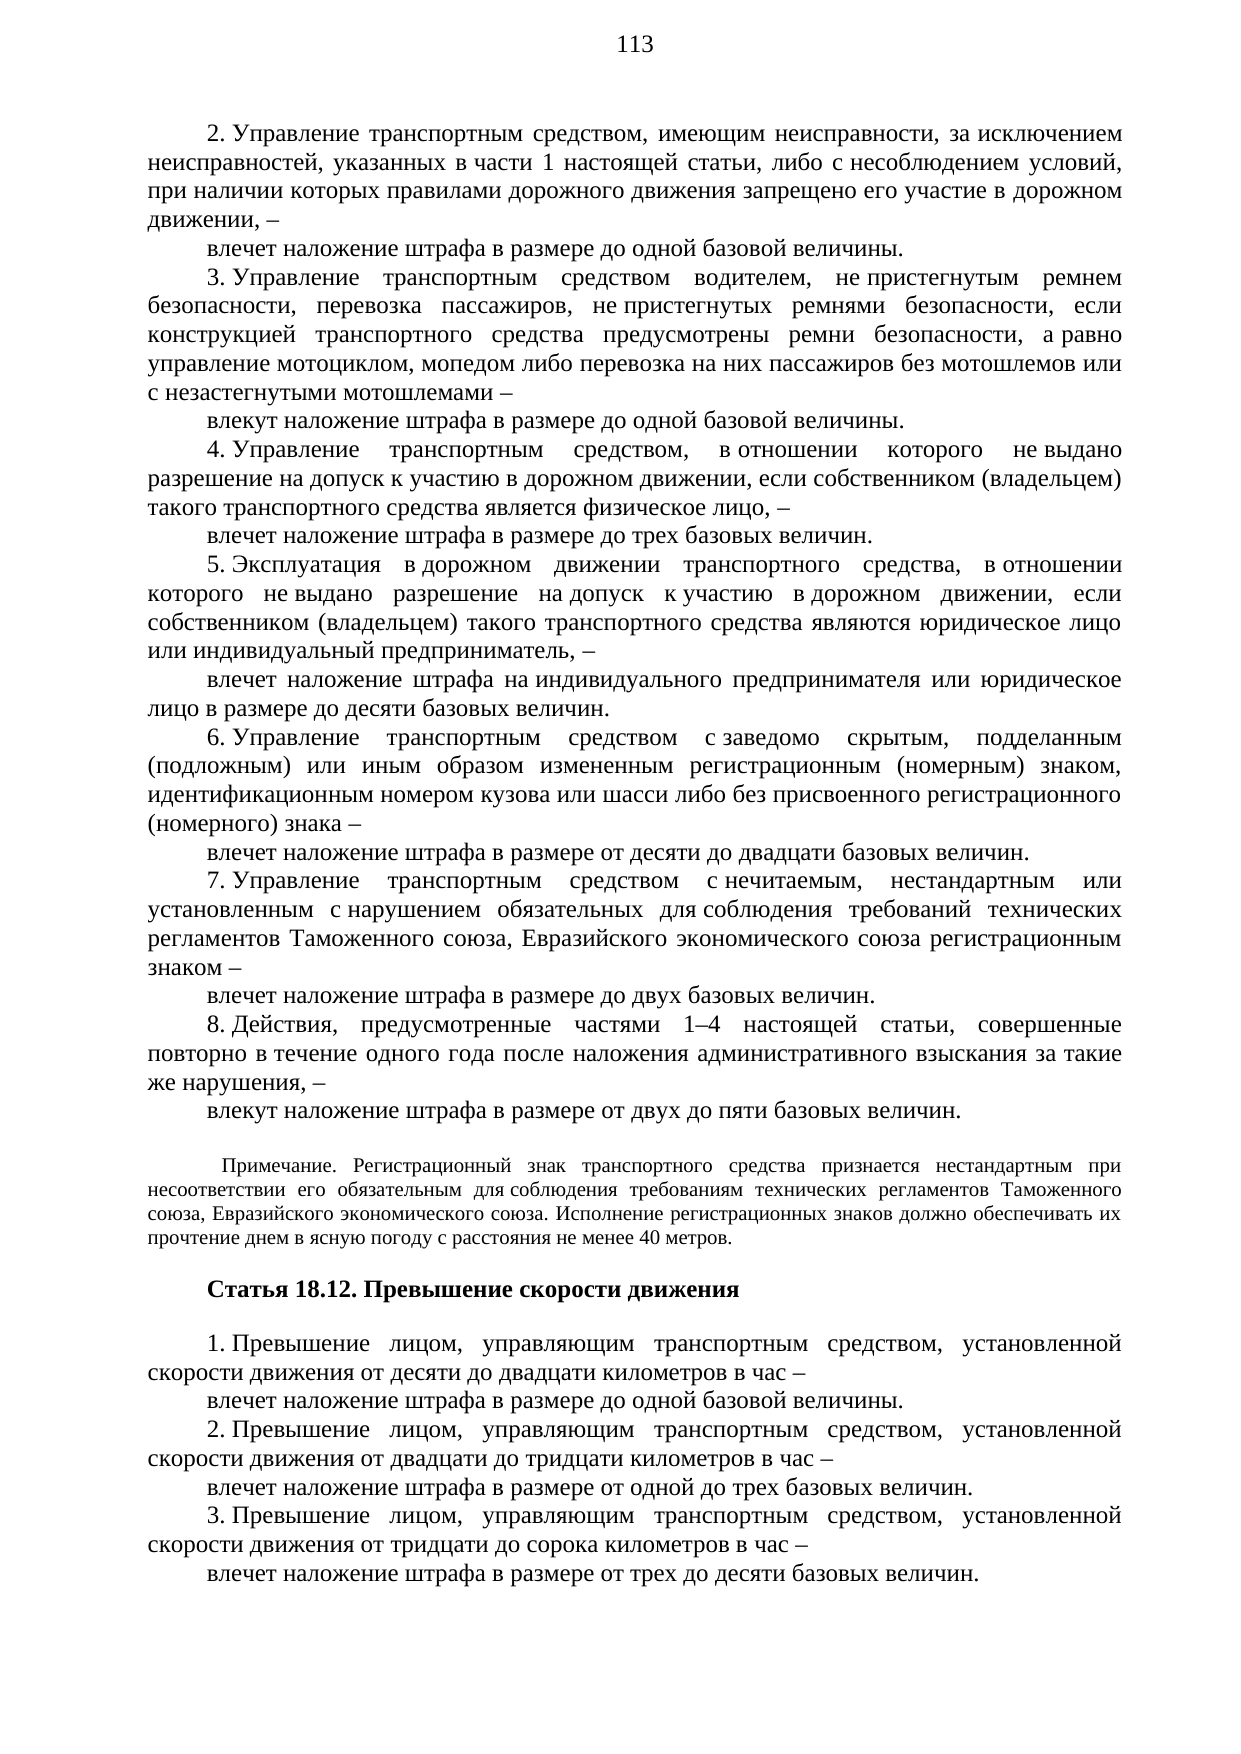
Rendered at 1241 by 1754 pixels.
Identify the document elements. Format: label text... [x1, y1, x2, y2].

text 5. Эксплуатация в дорожном движении транспортного средства, в отношении которого не выдано разрешение на допуск к участию в дорожном движении, если собственником (владельцем) такого транспортного средства являются юридическое лицо или индивидуальный предприниматель, – [147, 549, 1122, 664]
text влечет наложение штрафа на индивидуального предпринимателя или юридическое лицо в размере до десяти базовых величин. [147, 664, 1122, 722]
text 3. Управление транспортным средством водителем, не пристегнутым ремнем безопасности, перевозка пассажиров, не пристегнутых ремнями безопасности, если конструкцией транспортного средства предусмотрены ремни безопасности, а равно управление мотоциклом, мопедом либо перевозка на них пассажиров без мотошлемов или с незастегнутыми мотошлемами – [147, 262, 1122, 406]
text влечет наложение штрафа в размере до одной базовой величины. [147, 1386, 1122, 1414]
text 2. Управление транспортным средством, имеющим неисправности, за исключением неисправностей, указанных в части 1 настоящей статьи, либо с несоблюдением условий, при наличии которых правилами дорожного движения запрещено его участие в дорожном движении, – [147, 118, 1122, 233]
text 8. Действия, предусмотренные частями 1–4 настоящей статьи, совершенные повторно в течение одного года после наложения административного взыскания за такие же нарушения, – [147, 1009, 1122, 1096]
text влекут наложение штрафа в размере до одной базовой величины. [147, 406, 1122, 434]
text влечет наложение штрафа в размере до трех базовых величин. [147, 521, 1122, 549]
text 1. Превышение лицом, управляющим транспортным средством, установленной скорости движения от десяти до двадцати километров в час – [147, 1328, 1122, 1386]
text 7. Управление транспортным средством с нечитаемым, нестандартным или установленным с нарушением обязательных для соблюдения требований технических регламентов Таможенного союза, Евразийского экономического союза регистрационным знаком – [147, 866, 1122, 981]
text влечет наложение штрафа в размере от трех до десяти базовых величин. [147, 1558, 1122, 1587]
text Статья 18.12. Превышение скорости движения [207, 1274, 1122, 1303]
text влечет наложение штрафа в размере до двух базовых величин. [147, 981, 1122, 1009]
text 6. Управление транспортным средством с заведомо скрытым, подделанным (подложным) или иным образом измененным регистрационным (номерным) знаком, идентификационным номером кузова или шасси либо без присвоенного регистрационного (номерного) знака – [147, 722, 1122, 837]
text 2. Превышение лицом, управляющим транспортным средством, установленной скорости движения от двадцати до тридцати километров в час – [147, 1414, 1122, 1472]
text влечет наложение штрафа в размере до одной базовой величины. [147, 233, 1122, 262]
text Примечание. Регистрационный знак транспортного средства признается нестандартным при несоответствии его обязательным для соблюдения требованиям технических регламентов Таможенного союза, Евразийского экономического союза. Исполнение регистрационных знаков должно обеспечивать их прочтение днем в ясную погоду с расстояния не менее 40 метров. [147, 1153, 1122, 1249]
text 4. Управление транспортным средством, в отношении которого не выдано разрешение на допуск к участию в дорожном движении, если собственником (владельцем) такого транспортного средства является физическое лицо, – [147, 434, 1122, 521]
text влечет наложение штрафа в размере от десяти до двадцати базовых величин. [147, 837, 1122, 866]
text влечет наложение штрафа в размере от одной до трех базовых величин. [147, 1472, 1122, 1501]
text влекут наложение штрафа в размере от двух до пяти базовых величин. [147, 1096, 1122, 1124]
text 3. Превышение лицом, управляющим транспортным средством, установленной скорости движения от тридцати до сорока километров в час – [147, 1501, 1122, 1558]
